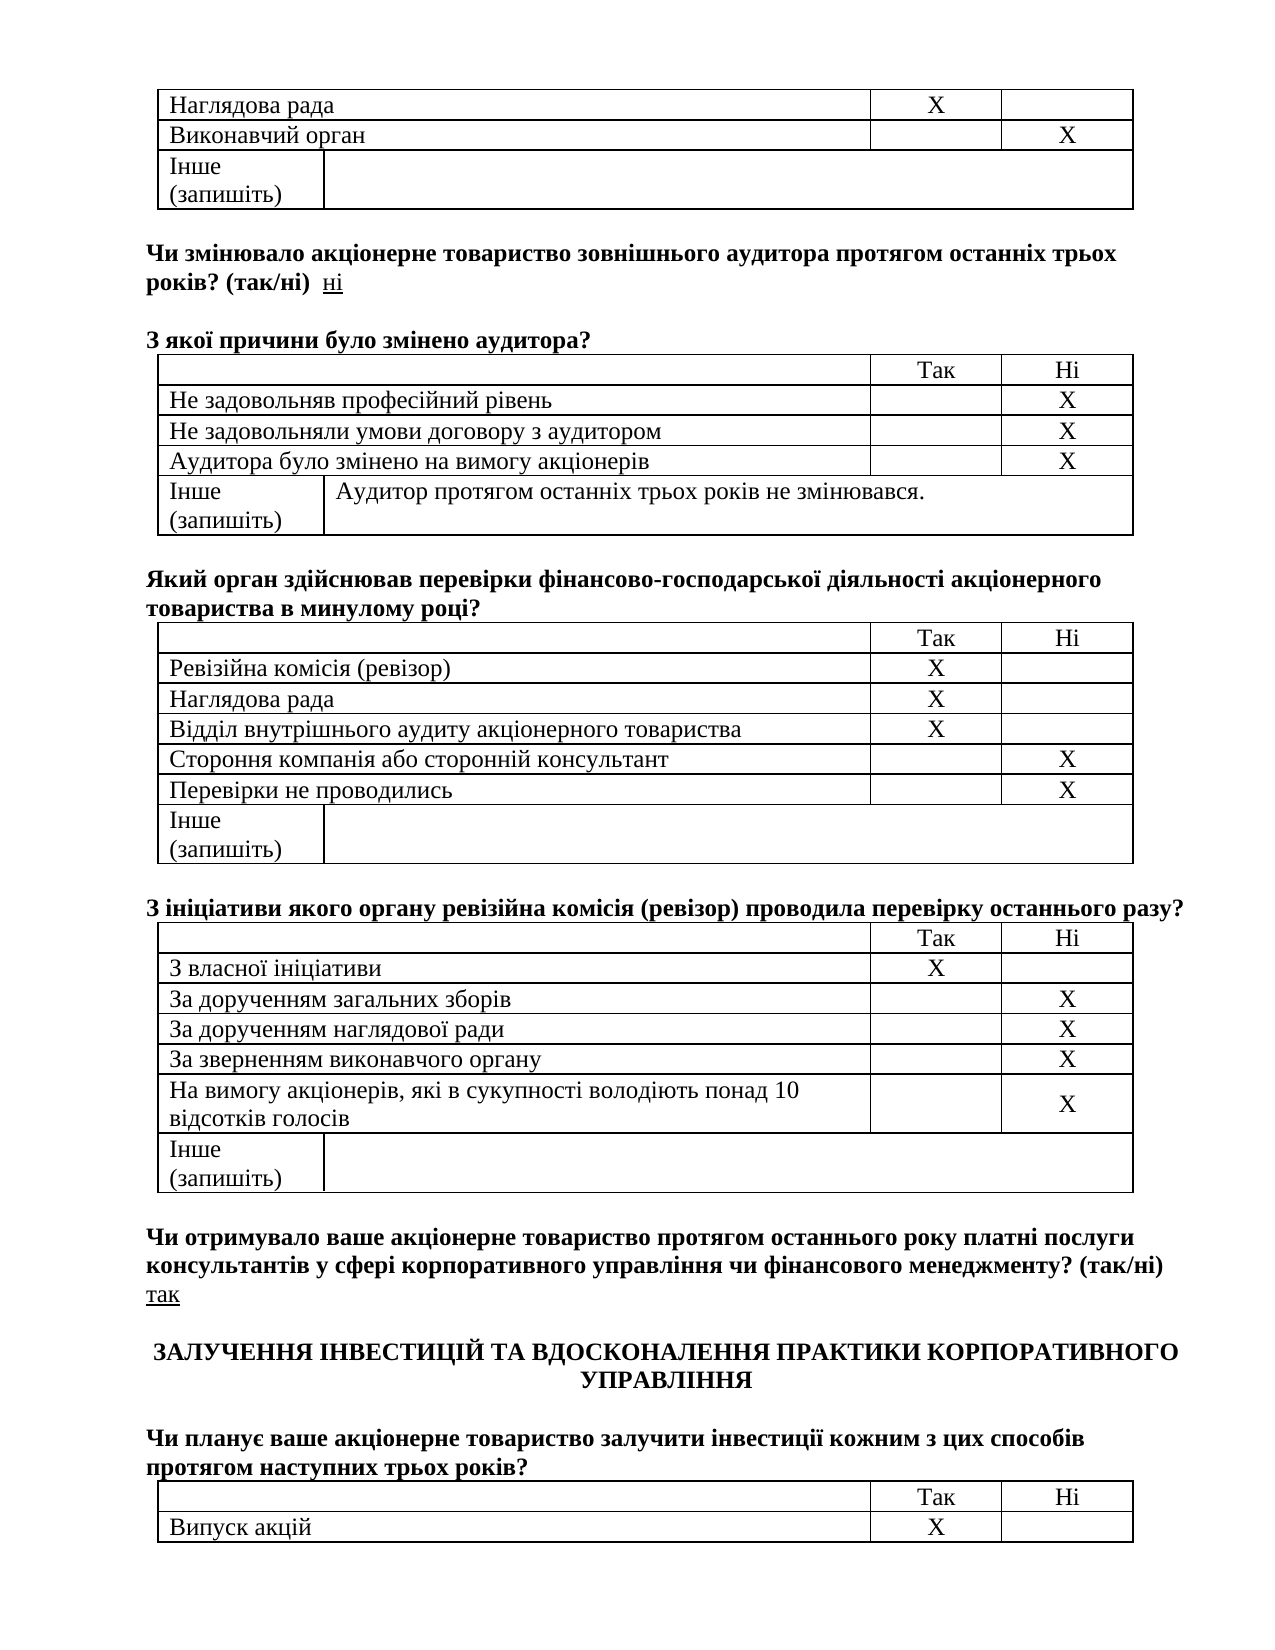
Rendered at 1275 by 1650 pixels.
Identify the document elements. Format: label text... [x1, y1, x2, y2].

table_cell Аудитора було змінено на вимогу акціонерів [159, 446, 870, 475]
table_cell Стороння компанія або сторонній консультант [159, 745, 870, 773]
table_cell Інше (запишіть) [159, 476, 323, 534]
table_header [159, 1482, 870, 1511]
table_cell [871, 386, 1001, 414]
text Чи планує ваше акціонерне товариство залучити інвестиції кожним з цих способів протягом наступних трьох років? [146, 1423, 1186, 1480]
table_cell X [1002, 1045, 1132, 1073]
table_cell Відділ внутрішнього аудиту акціонерного товариства [159, 714, 870, 743]
table_cell Інше (запишіть) [159, 805, 323, 863]
table_cell X [1002, 745, 1132, 773]
table_cell [1002, 714, 1132, 743]
table_cell [325, 151, 1132, 208]
table_cell [871, 1014, 1001, 1043]
table_cell X [871, 90, 1001, 119]
table_cell [871, 416, 1001, 444]
table_cell Не задовольняв професійний рівень [159, 386, 870, 414]
table_header Ні [1002, 1482, 1132, 1511]
table_cell Наглядова рада [159, 90, 870, 119]
table_header Так [871, 623, 1001, 652]
table_cell [871, 775, 1001, 803]
table_cell X [871, 714, 1001, 743]
table_cell X [1002, 121, 1132, 149]
table_cell [1002, 684, 1132, 713]
table_cell X [1002, 984, 1132, 1013]
table_cell [871, 121, 1001, 149]
table_header Ні [1002, 923, 1132, 952]
table_cell [871, 1045, 1001, 1073]
table_cell Перевірки не проводились [159, 775, 870, 803]
table_cell X [1002, 386, 1132, 414]
table_cell З власної ініціативи [159, 954, 870, 982]
text Чи отримувало ваше акціонерне товариство протягом останнього року платні послуги консультантів у сфері корпоративного управління чи фінансового менеджменту? (так/ні) так [146, 1222, 1186, 1308]
table_cell X [1002, 1075, 1132, 1132]
table_cell [325, 805, 1132, 863]
table_cell [1002, 1512, 1132, 1541]
table_cell Інше (запишіть) [159, 1134, 323, 1191]
table_cell [1002, 954, 1132, 982]
table_cell На вимогу акціонерів, які в сукупності володіють понад 10 відсотків голосів [159, 1075, 870, 1132]
table_header Так [871, 923, 1001, 952]
table_cell Випуск акцій [159, 1512, 870, 1541]
table_cell X [871, 954, 1001, 982]
table_cell Інше (запишіть) [159, 151, 323, 208]
table_header [159, 623, 870, 652]
table_header Ні [1002, 355, 1132, 384]
table_cell X [871, 654, 1001, 682]
text Який орган здійснював перевірки фінансово-господарської діяльності акціонерного товариства в минулому році? [146, 564, 1186, 622]
table_header [159, 923, 870, 952]
table_cell X [1002, 1014, 1132, 1043]
table_cell [871, 446, 1001, 475]
table_cell [325, 1134, 1132, 1191]
table_header Так [871, 1482, 1001, 1511]
table_cell X [871, 684, 1001, 713]
table_header Ні [1002, 623, 1132, 652]
table_cell [1002, 90, 1132, 119]
table_cell [871, 984, 1001, 1013]
text З ініціативи якого органу ревізійна комісія (ревізор) проводила перевірку останнього разу? [146, 893, 1186, 922]
table_cell X [1002, 446, 1132, 475]
table_cell За дорученням наглядової ради [159, 1014, 870, 1043]
text ЗАЛУЧЕННЯ ІНВЕСТИЦІЙ ТА ВДОСКОНАЛЕННЯ ПРАКТИКИ КОРПОРАТИВНОГО УПРАВЛІННЯ [146, 1337, 1186, 1394]
table_header [159, 355, 870, 384]
text Чи змінювало акціонерне товариство зовнішнього аудитора протягом останніх трьох років? (так/ні) ні [146, 238, 1186, 296]
table_cell Виконавчий орган [159, 121, 870, 149]
table_cell X [1002, 416, 1132, 444]
table_cell Не задовольняли умови договору з аудитором [159, 416, 870, 444]
table_cell [1002, 654, 1132, 682]
table_cell Наглядова рада [159, 684, 870, 713]
table_cell Аудитор протягом останнiх трьох рокiв не змiнювався. [325, 476, 1132, 534]
table_cell Ревізійна комісія (ревізор) [159, 654, 870, 682]
table_cell X [1002, 775, 1132, 803]
table_cell За дорученням загальних зборів [159, 984, 870, 1013]
table_header Так [871, 355, 1001, 384]
table_cell [871, 745, 1001, 773]
table_cell [871, 1075, 1001, 1132]
table_cell За зверненням виконавчого органу [159, 1045, 870, 1073]
table_cell X [871, 1512, 1001, 1541]
text З якої причини було змінено аудитора? [146, 325, 1186, 353]
